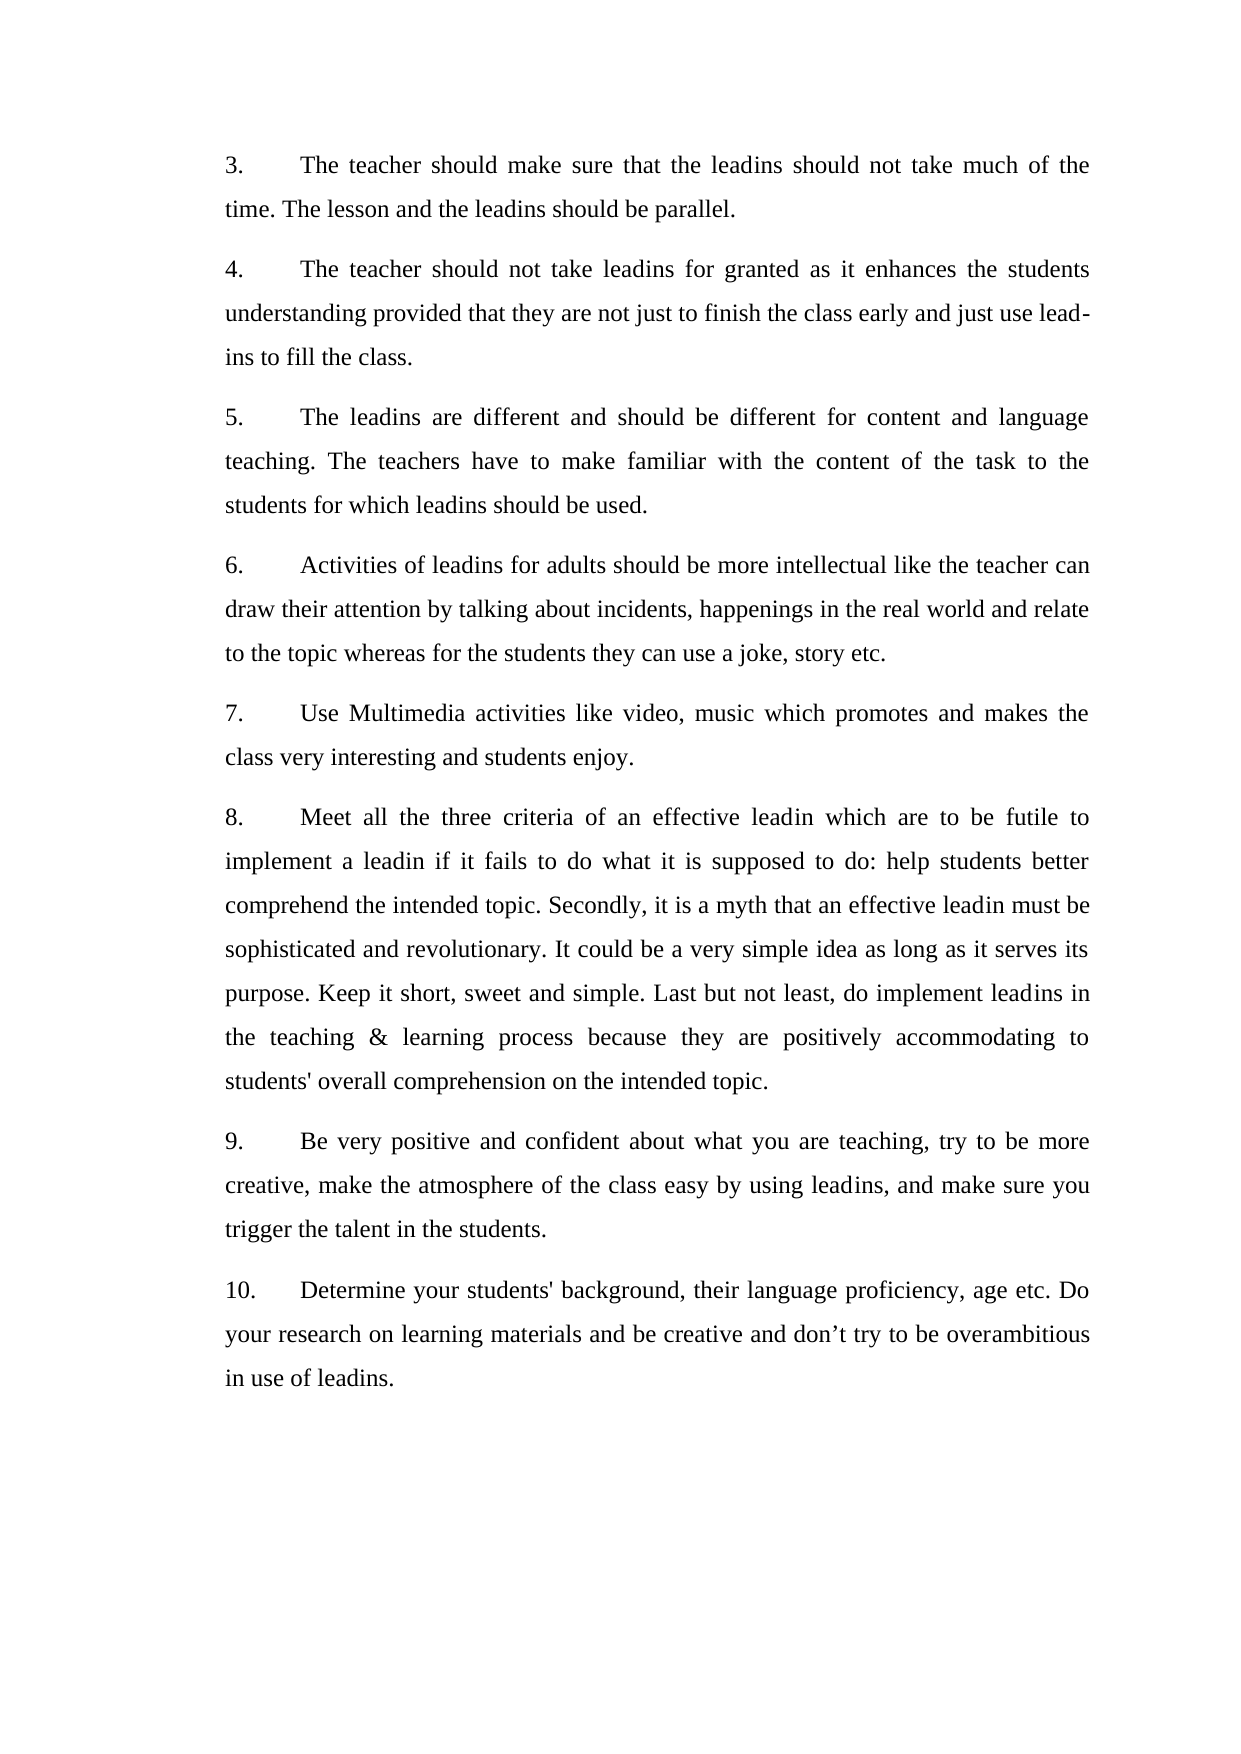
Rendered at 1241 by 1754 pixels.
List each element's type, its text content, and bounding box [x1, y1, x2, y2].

list Meet all the three criteria of an effective lead­in which are to be futile to implement a lead­in if it fails to do what it is supposed to do: help students better comprehend the intended topic. Secondly, it is a myth that an effective lead­in must be sophisticated and revolutionary. It could be a very simple idea as long as it serves its purpose. Keep it short, sweet and simple. Last but not least, do implement lead­ins in the teaching & learning process because they are positively accommodating to students' overall comprehension on the intended topic. [225, 802, 1090, 1095]
list Use Multimedia activities like video, music which promotes and makes the class very interesting and students enjoy. [225, 698, 1090, 771]
list Be very positive and confident about what you are teaching, try to be more creative, make the atmosphere of the class easy by using lead­ins, and make sure you trigger the talent in the students. [225, 1126, 1090, 1244]
list Activities of lead­ins for adults should be more intellectual like the teacher can draw their attention by talking about incidents, happenings in the real world and relate to the topic whereas for the students they can use a joke, story etc. [225, 550, 1090, 667]
list Determine your students' background, their language proficiency, age etc. Do your research on learning materials and be creative and don’t try to be over­ambitious in use of lead­ins. [225, 1275, 1090, 1391]
list The lead­ins are different and should be different for content and language teaching. The teachers have to make familiar with the content of the task to the students for which lead­ins should be used. [225, 402, 1090, 519]
list The teacher should make sure that the lead­ins should not take much of the time. The lesson and the lead­ins should be parallel. [225, 150, 1090, 223]
list The teacher should not take lead­ins for granted as it enhances the students understanding provided that they are not just to finish the class early and just use lead­ins to fill the class. [225, 254, 1090, 371]
